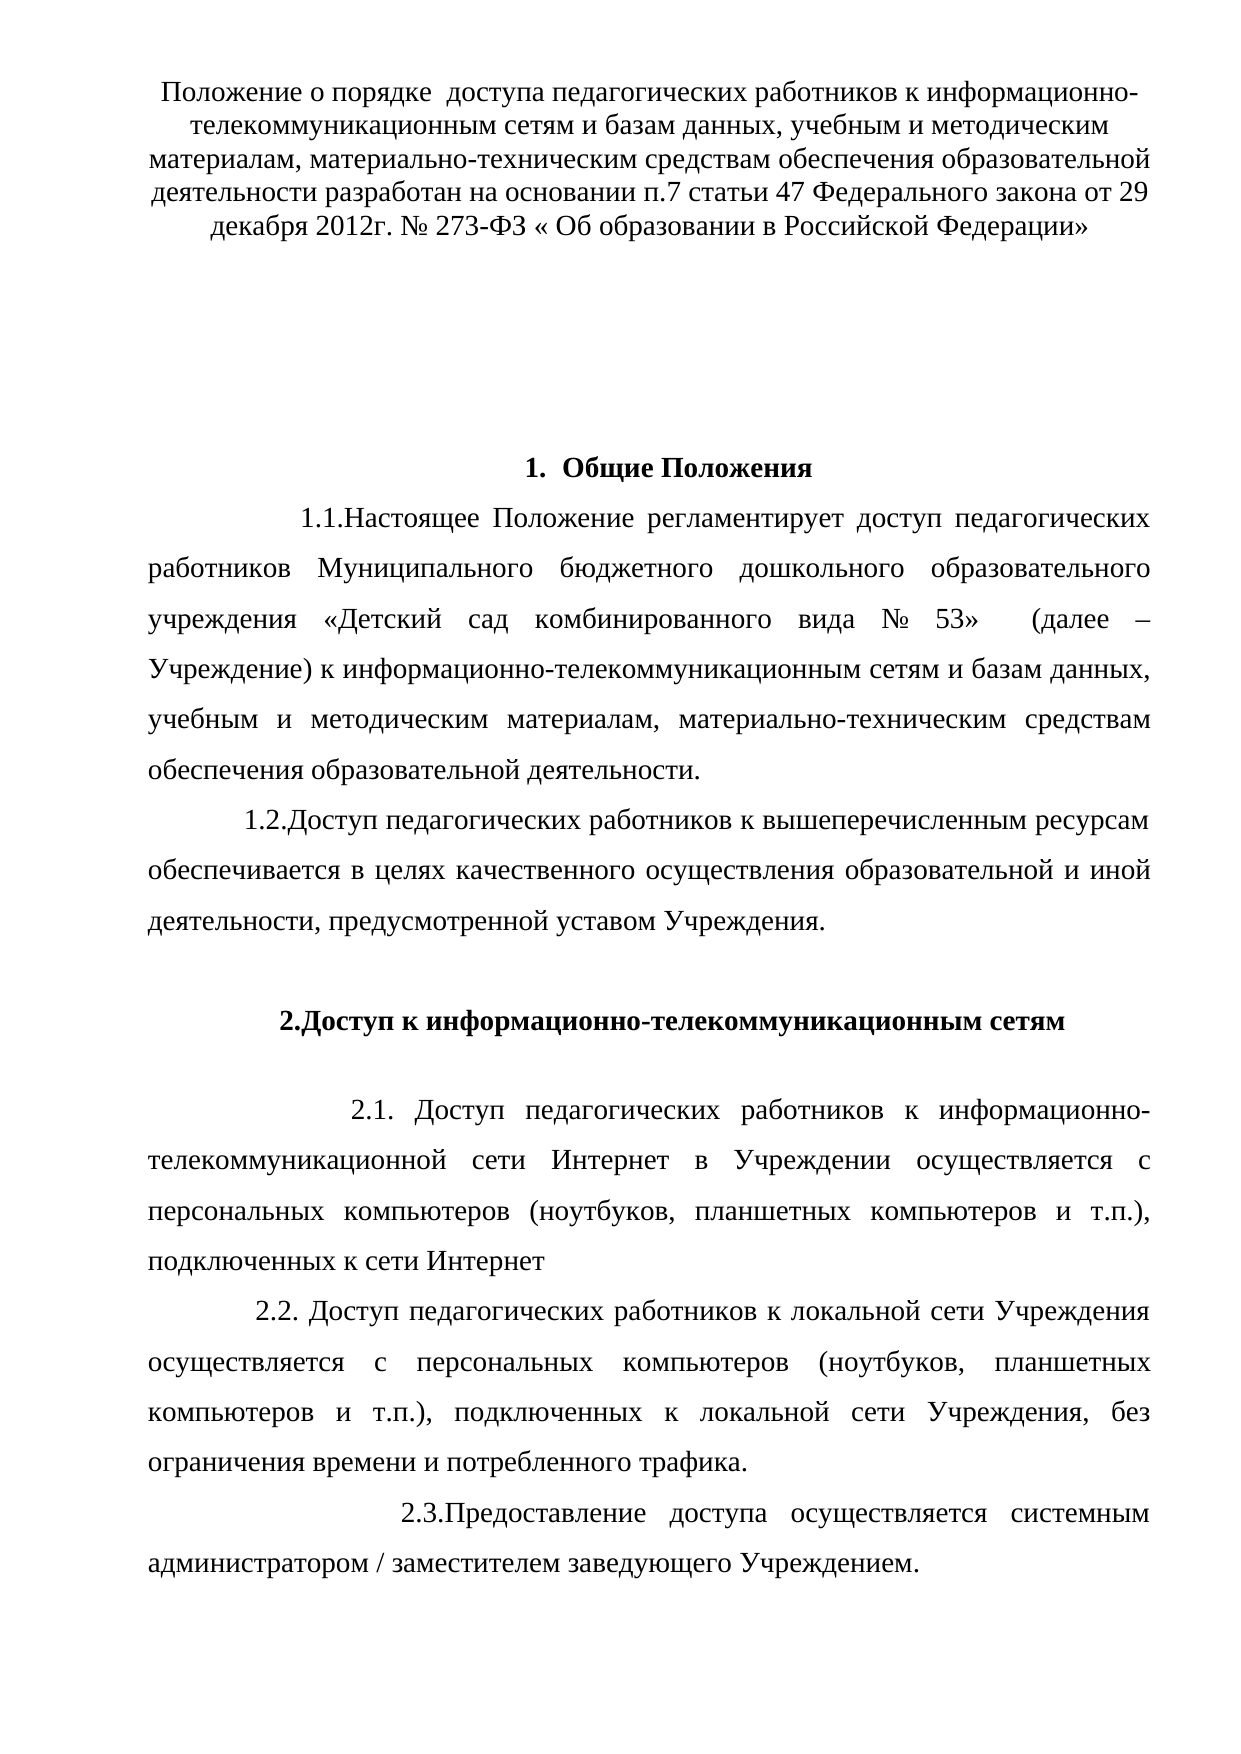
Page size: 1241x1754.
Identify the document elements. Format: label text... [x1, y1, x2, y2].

text 1.1.Настоящее Положение регламентирует доступ педагогических работников Муниципального бюджетного дошкольного образовательного учреждения «Детский сад комбинированного вида № 53» (далее – Учреждение) к информационно-телекоммуникационным сетям и базам данных, учебным и методическим материалам, материально-техническим средствам обеспечения образовательной деятельности. [148, 500, 1152, 785]
text 2.1. Доступ педагогических работников к информационно-телекоммуникационной сети Интернет в Учреждении осуществляется с персональных компьютеров (ноутбуков, планшетных компьютеров и т.п.), подключенных к сети Интернет [148, 1092, 1152, 1277]
list Общие Положения [185, 450, 1152, 483]
text 2.3.Предоставление доступа осуществляется системным администратором / заместителем заведующего Учреждением. [148, 1495, 1152, 1578]
text 2.Доступ к информационно-телекоммуникационным сетям [162, 1003, 1152, 1037]
text 1.2.Доступ педагогических работников к вышеперечисленным ресурсам обеспечивается в целях качественного осуществления образовательной и иной деятельности, предусмотренной уставом Учреждения. [148, 802, 1152, 936]
text Положение о порядке доступа педагогических работников к информационно-телекоммуникационным сетям и базам данных, учебным и методическим материалам, материально-техническим средствам обеспечения образовательной деятельности разработан на основании п.7 статьи 47 Федерального закона от 29 декабря 2012г. № 273-ФЗ « Об образовании в Российской Федерации» [148, 74, 1152, 242]
text 2.2. Доступ педагогических работников к локальной сети Учреждения осуществляется с персональных компьютеров (ноутбуков, планшетных компьютеров и т.п.), подключенных к локальной сети Учреждения, без ограничения времени и потребленного трафика. [148, 1293, 1152, 1478]
